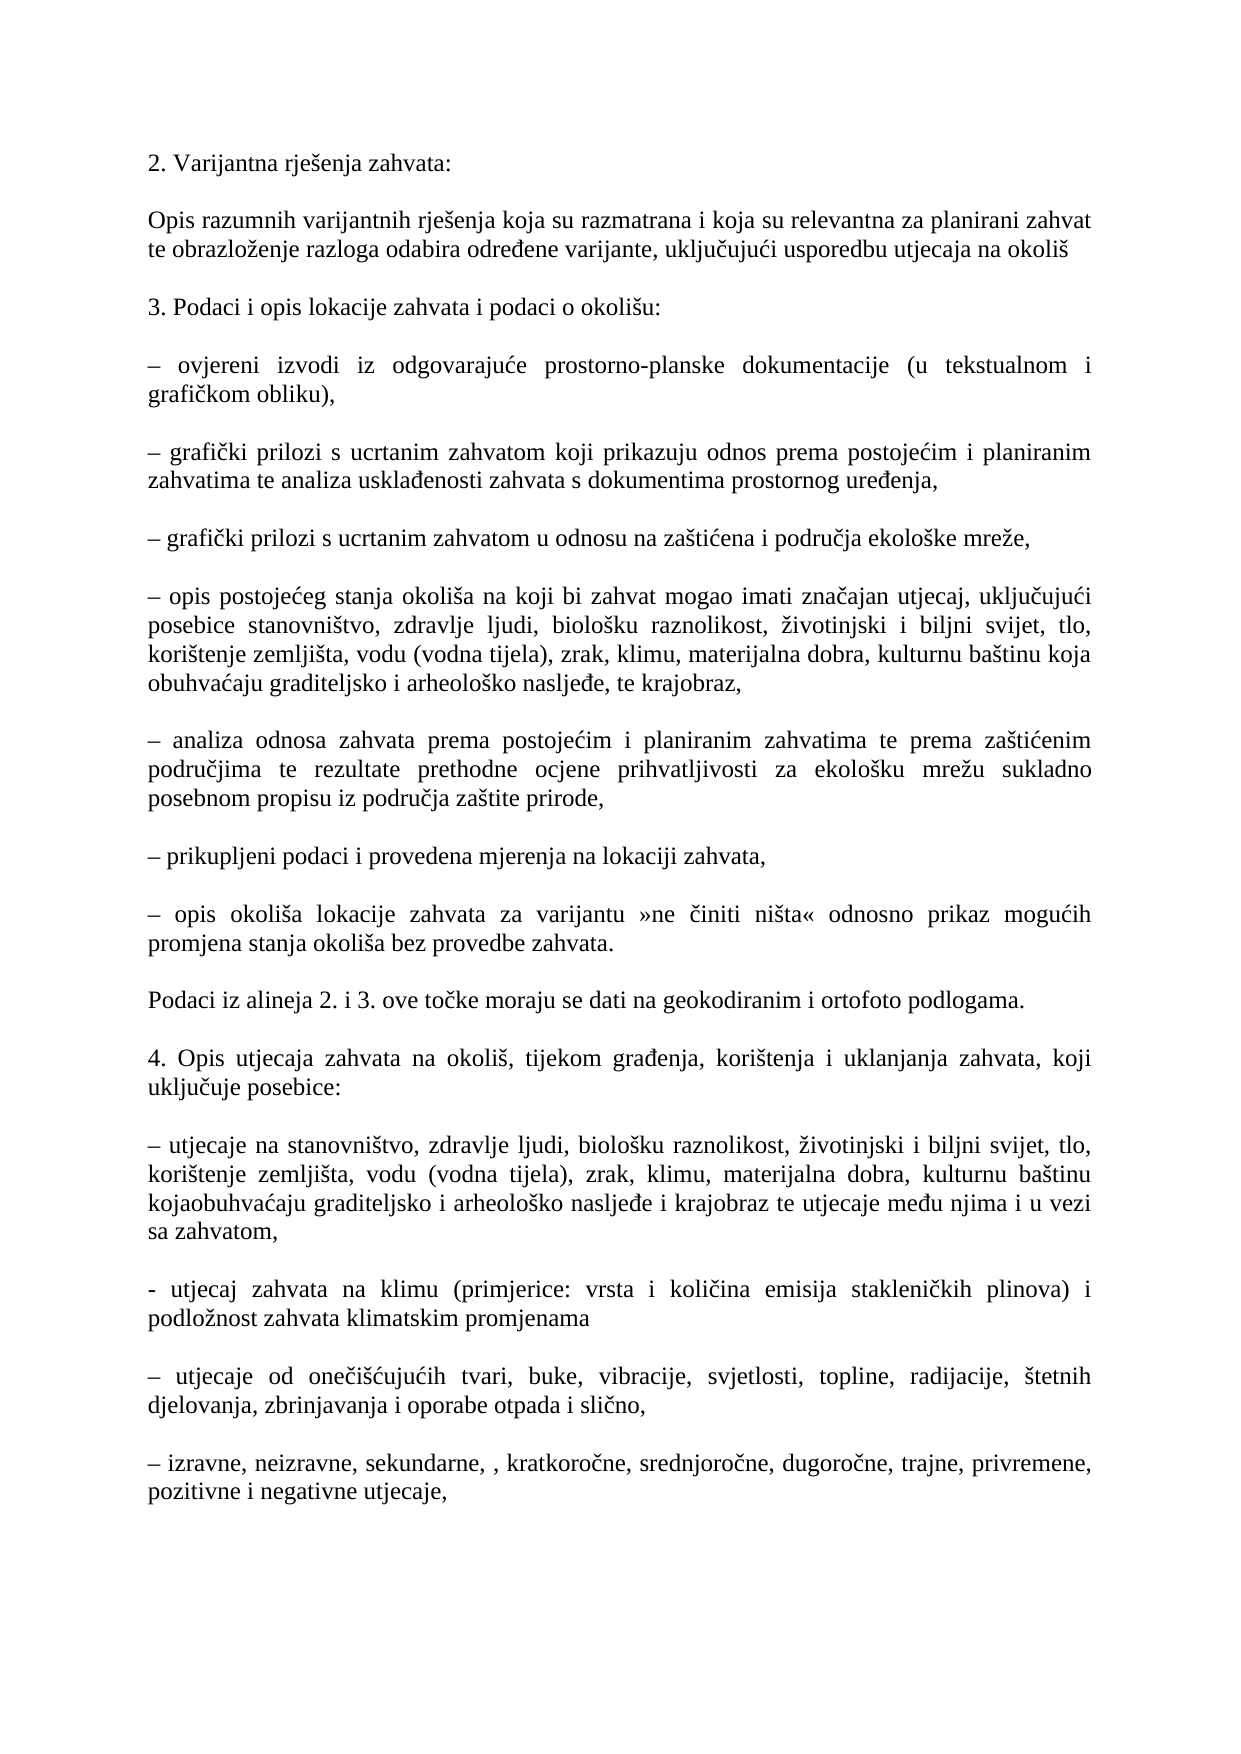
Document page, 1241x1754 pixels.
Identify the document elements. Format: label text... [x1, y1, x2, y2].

text – utjecaje na stanovništvo, zdravlje ljudi, biološku raznolikost, životinjski i biljni svijet, tlo, korištenje zemljišta, vodu (vodna tijela), zrak, klimu, materijalna dobra, kulturnu baštinu kojaobuhvaćaju graditeljsko i arheološko nasljeđe i krajobraz te utjecaje među njima i u vezi sa zahvatom, [148, 1130, 1093, 1245]
text – opis okoliša lokacije zahvata za varijantu »ne činiti ništa« odnosno prikaz mogućih promjena stanja okoliša bez provedbe zahvata. [148, 899, 1093, 956]
text Podaci iz alineja 2. i 3. ove točke moraju se dati na geokodiranim i ortofoto podlogama. [148, 986, 1093, 1014]
text – grafički prilozi s ucrtanim zahvatom u odnosu na zaštićena i područja ekološke mreže, [148, 523, 1093, 552]
text – analiza odnosa zahvata prema postojećim i planiranim zahvatima te prema zaštićenim područjima te rezultate prethodne ocjene prihvatljivosti za ekološku mrežu sukladno posebnom propisu iz područja zaštite prirode, [148, 726, 1093, 812]
text – izravne, neizravne, sekundarne, , kratkoročne, srednjoročne, dugoročne, trajne, privremene, pozitivne i negativne utjecaje, [148, 1448, 1093, 1505]
text 2. Varijantna rješenja zahvata: [148, 148, 1093, 176]
text – utjecaje od onečišćujućih tvari, buke, vibracije, svjetlosti, topline, radijacije, štetnih djelovanja, zbrinjavanja i oporabe otpada i slično, [148, 1361, 1093, 1418]
text – opis postojećeg stanja okoliša na koji bi zahvat mogao imati značajan utjecaj, uključujući posebice stanovništvo, zdravlje ljudi, biološku raznolikost, životinjski i biljni svijet, tlo, korištenje zemljišta, vodu (vodna tijela), zrak, klimu, materijalna dobra, kulturnu baštinu koja obuhvaćaju graditeljsko i arheološko nasljeđe, te krajobraz, [148, 581, 1093, 696]
text Opis razumnih varijantnih rješenja koja su razmatrana i koja su relevantna za planirani zahvat te obrazloženje razloga odabira određene varijante, uključujući usporedbu utjecaja na okoliš [148, 206, 1093, 263]
text 4. Opis utjecaja zahvata na okoliš, tijekom građenja, korištenja i uklanjanja zahvata, koji uključuje posebice: [148, 1043, 1093, 1101]
list - utjecaj zahvata na klimu (primjerice: vrsta i količina emisija stakleničkih plinova) i podložnost zahvata klimatskim promjenama [148, 1274, 1093, 1332]
text – grafički prilozi s ucrtanim zahvatom koji prikazuju odnos prema postojećim i planiranim zahvatima te analiza usklađenosti zahvata s dokumentima prostornog uređenja, [148, 437, 1093, 494]
text – ovjereni izvodi iz odgovarajuće prostorno-planske dokumentacije (u tekstualnom i grafičkom obliku), [148, 350, 1093, 408]
text 3. Podaci i opis lokacije zahvata i podaci o okolišu: [148, 292, 1093, 321]
text – prikupljeni podaci i provedena mjerenja na lokaciji zahvata, [148, 841, 1093, 870]
